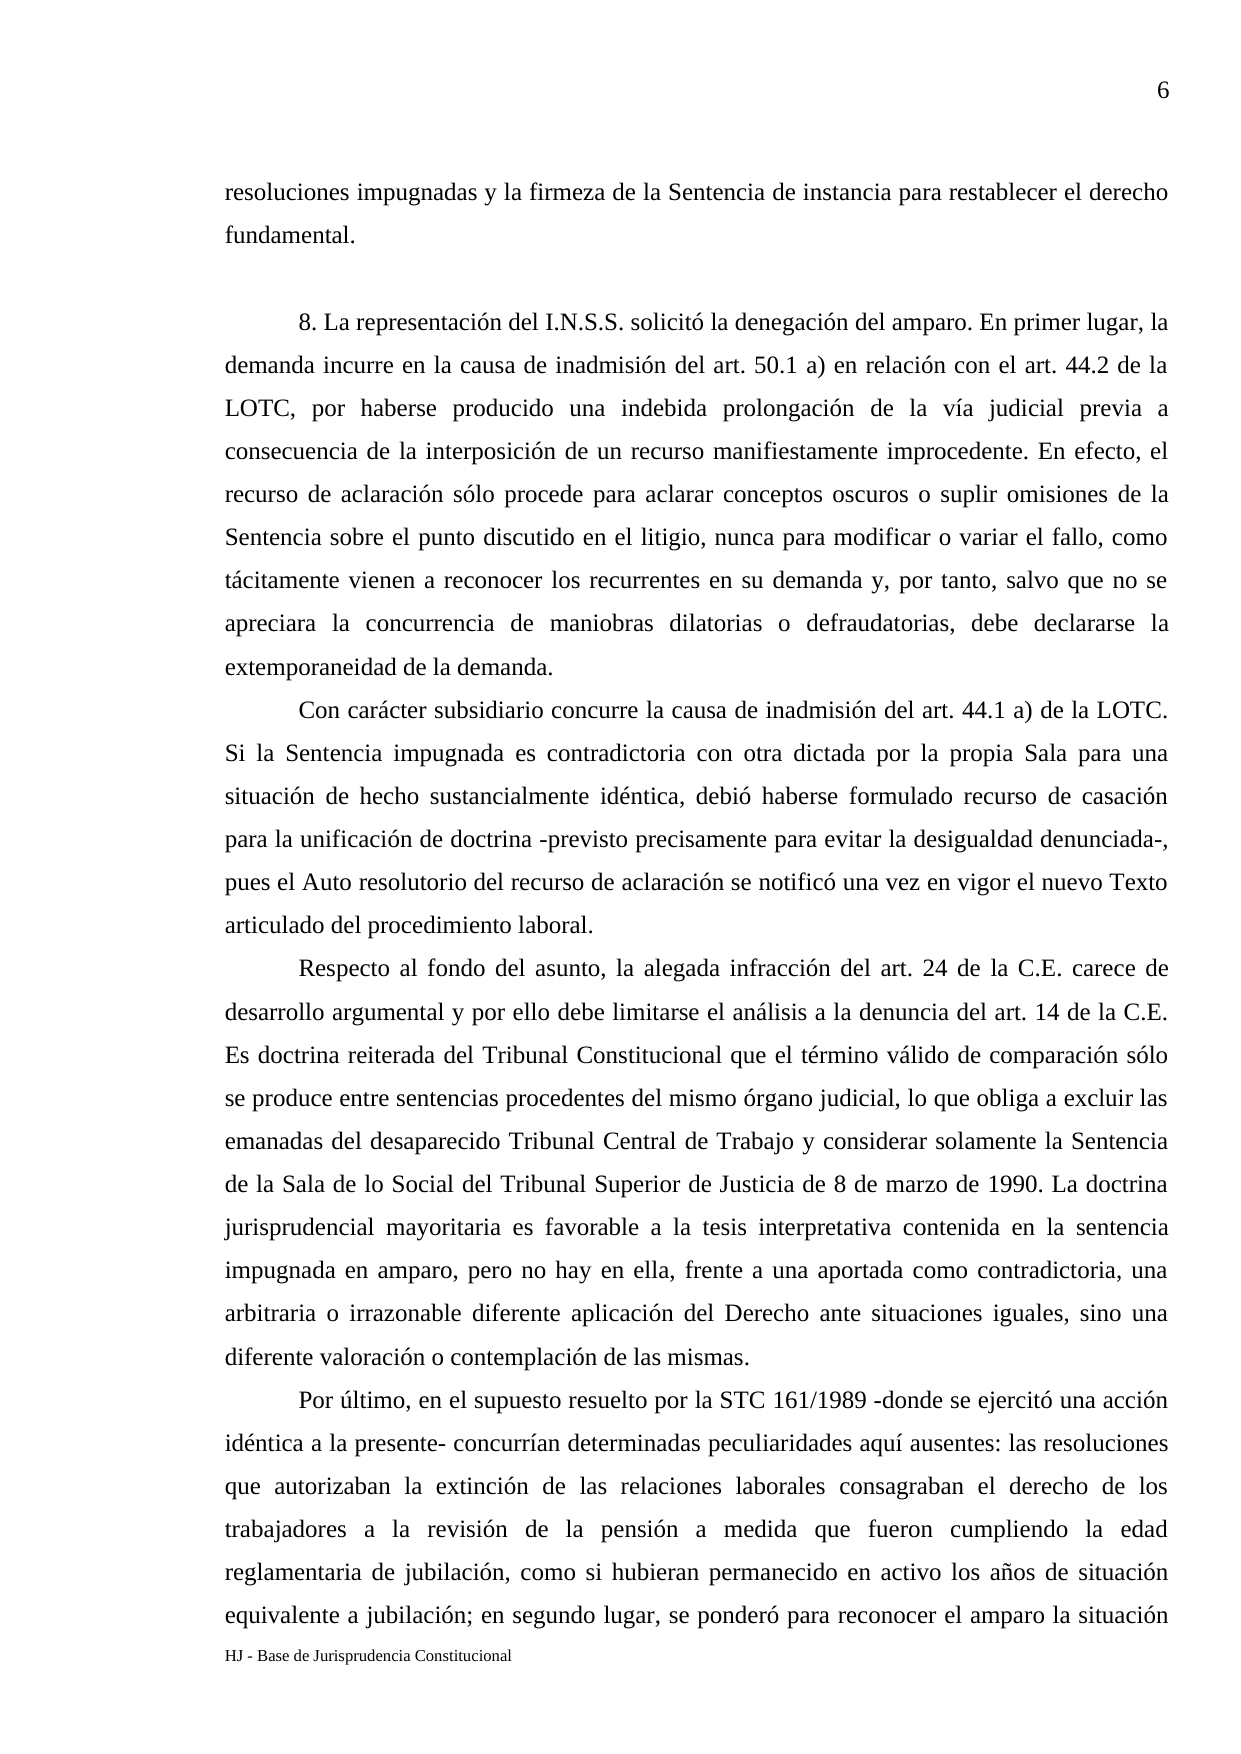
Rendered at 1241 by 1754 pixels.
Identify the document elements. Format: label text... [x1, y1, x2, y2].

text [224, 177, 1169, 249]
text Respecto al fondo del asunto, la alegada infracción del art. 24 de la C.E. carece de desarrollo argumental y por ello debe limitarse el análisis a la denuncia del art. 14 de la C.E. Es doctrina reiterada del Tribunal Constitucional que el término válido de comparación sólo se produce entre sentencias procedentes del mismo órgano judicial, lo que obliga a excluir las emanadas del desaparecido Tribunal Central de Trabajo y considerar solamente la Sentencia de la Sala de lo Social del Tribunal Superior de Justicia de 8 de marzo de 1990. La doctrina jurisprudencial mayoritaria es favorable a la tesis interpretativa contenida en la sentencia impugnada en amparo, pero no hay en ella, frente a una aportada como contradictoria, una arbitraria o irrazonable diferente aplicación del Derecho ante situaciones iguales, sino una diferente valoración o contemplación de las mismas. [224, 953, 1169, 1370]
text 8. La representación del I.N.S.S. solicitó la denegación del amparo. En primer lugar, la demanda incurre en la causa de inadmisión del art. 50.1 a) en relación con el art. 44.2 de la LOTC, por haberse producido una indebida prolongación de la vía judicial previa a consecuencia de la interposición de un recurso manifiestamente improcedente. En efecto, el recurso de aclaración sólo procede para aclarar conceptos oscuros o suplir omisiones de la Sentencia sobre el punto discutido en el litigio, nunca para modificar o variar el fallo, como tácitamente vienen a reconocer los recurrentes en su demanda y, por tanto, salvo que no se apreciara la concurrencia de maniobras dilatorias o defraudatorias, debe declararse la extemporaneidad de la demanda. [224, 307, 1169, 680]
text Con carácter subsidiario concurre la causa de inadmisión del art. 44.1 a) de la LOTC. Si la Sentencia impugnada es contradictoria con otra dictada por la propia Sala para una situación de hecho sustancialmente idéntica, debió haberse formulado recurso de casación para la unificación de doctrina -previsto precisamente para evitar la desigualdad denunciada-, pues el Auto resolutorio del recurso de aclaración se notificó una vez en vigor el nuevo Texto articulado del procedimiento laboral. [224, 695, 1169, 939]
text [224, 1385, 1169, 1629]
